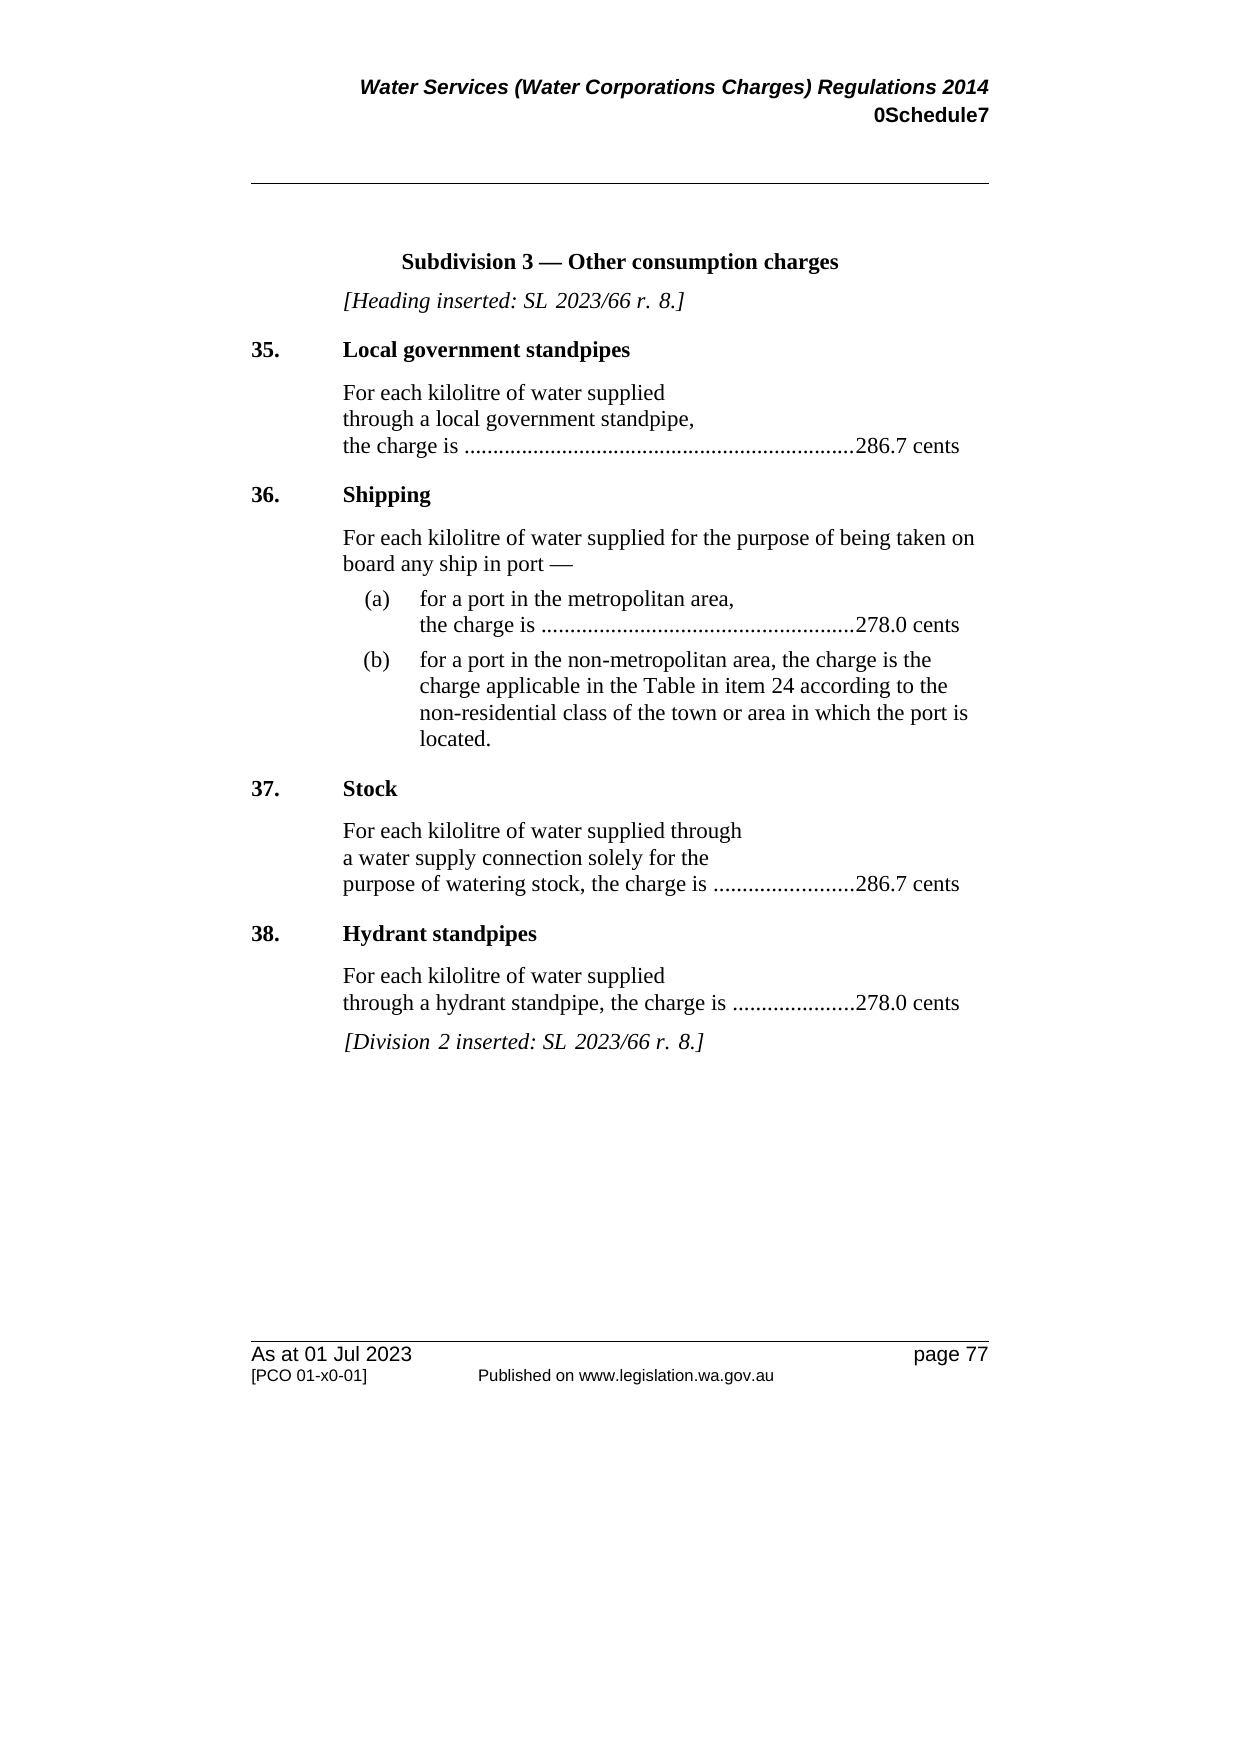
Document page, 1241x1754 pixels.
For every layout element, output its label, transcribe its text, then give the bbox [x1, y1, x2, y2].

subtitle 35. Local government standpipes [251, 336, 989, 362]
text [Division 2 inserted: SL 2023/66 r. 8.] [251, 1028, 989, 1054]
text For each kilolitre of water supplied through a hydrant standpipe, the charge is 278.0 cents [251, 963, 989, 1015]
subtitle 37. Stock [251, 774, 989, 801]
text (b) for a port in the non-metropolitan area, the charge is the charge applicable in the Table in item 24 according to the non-residential class of the town or area in which the port is located. [251, 646, 989, 752]
subtitle 36. Shipping [251, 481, 989, 507]
text (a) for a port in the metropolitan area, the charge is 278.0 cents [251, 585, 989, 638]
subtitle [Heading inserted: SL 2023/66 r. 8.] [251, 287, 989, 313]
subtitle Subdivision 3 — Other consumption charges [251, 248, 989, 274]
subtitle 38. Hydrant standpipes [251, 919, 989, 946]
text For each kilolitre of water supplied through a local government standpipe, the charge is 286.7 cents [251, 379, 989, 458]
text For each kilolitre of water supplied through a water supply connection solely for the purpose of watering stock, the charge is 286.7 cents [251, 818, 989, 897]
text For each kilolitre of water supplied for the purpose of being taken on board any ship in port — [251, 524, 989, 577]
